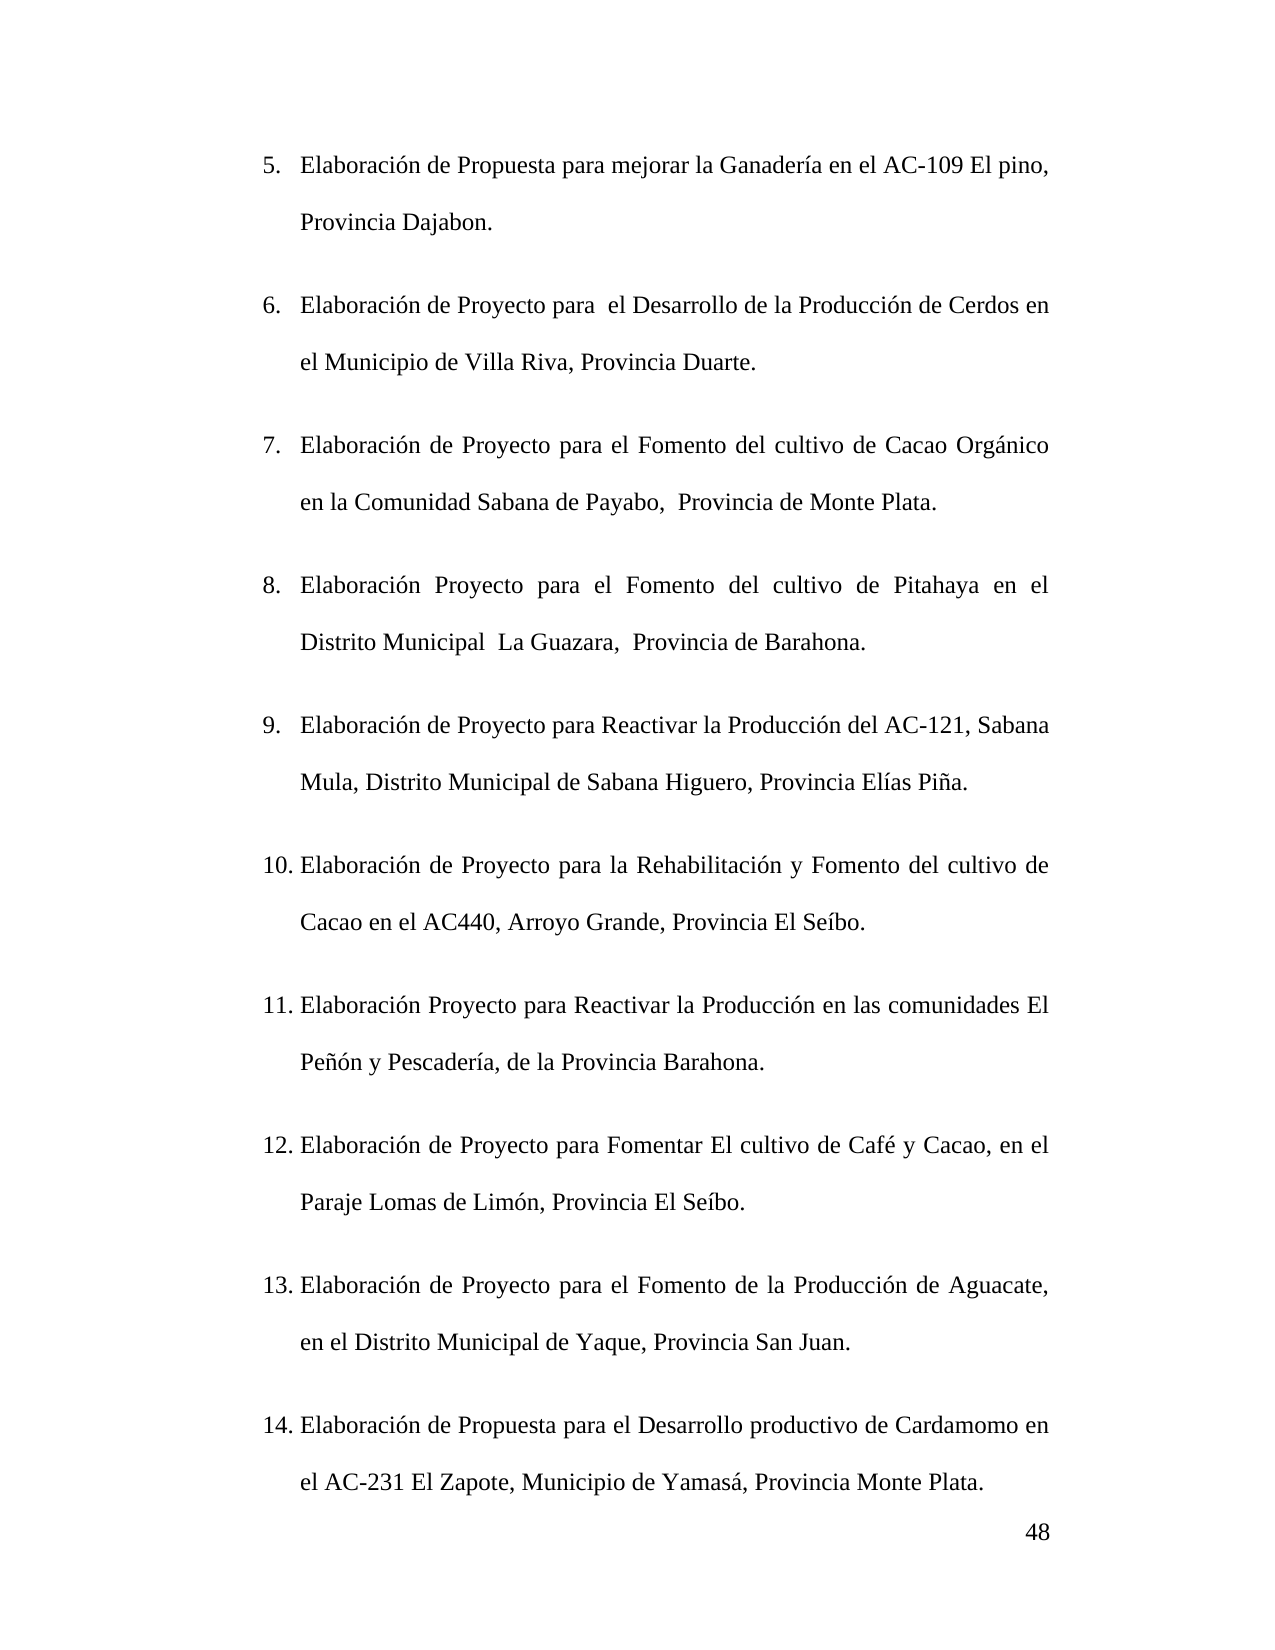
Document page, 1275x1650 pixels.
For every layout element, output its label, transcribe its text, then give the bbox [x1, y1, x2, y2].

list Elaboración Proyecto para Reactivar la Producción en las comunidades El Peñón y Pescadería, de la Provincia Barahona. [262, 990, 1050, 1076]
list Elaboración de Proyecto para el Fomento del cultivo de Cacao Orgánico en la Comunidad Sabana de Payabo, Provincia de Monte Plata. [262, 430, 1050, 516]
list Elaboración de Propuesta para el Desarrollo productivo de Cardamomo en el AC-231 El Zapote, Municipio de Yamasá, Provincia Monte Plata. [262, 1410, 1050, 1496]
list Elaboración de Proyecto para Reactivar la Producción del AC-121, Sabana Mula, Distrito Municipal de Sabana Higuero, Provincia Elías Piña. [262, 710, 1050, 796]
list Elaboración de Proyecto para la Rehabilitación y Fomento del cultivo de Cacao en el AC440, Arroyo Grande, Provincia El Seíbo. [262, 850, 1050, 936]
list Elaboración de Proyecto para el Desarrollo de la Producción de Cerdos en el Municipio de Villa Riva, Provincia Duarte. [262, 290, 1050, 376]
list Elaboración de Proyecto para Fomentar El cultivo de Café y Cacao, en el Paraje Lomas de Limón, Provincia El Seíbo. [262, 1130, 1050, 1216]
list Elaboración de Proyecto para el Fomento de la Producción de Aguacate, en el Distrito Municipal de Yaque, Provincia San Juan. [262, 1270, 1050, 1356]
list Elaboración Proyecto para el Fomento del cultivo de Pitahaya en el Distrito Municipal La Guazara, Provincia de Barahona. [262, 570, 1050, 656]
list Elaboración de Propuesta para mejorar la Ganadería en el AC-109 El pino, Provincia Dajabon. [262, 150, 1050, 236]
